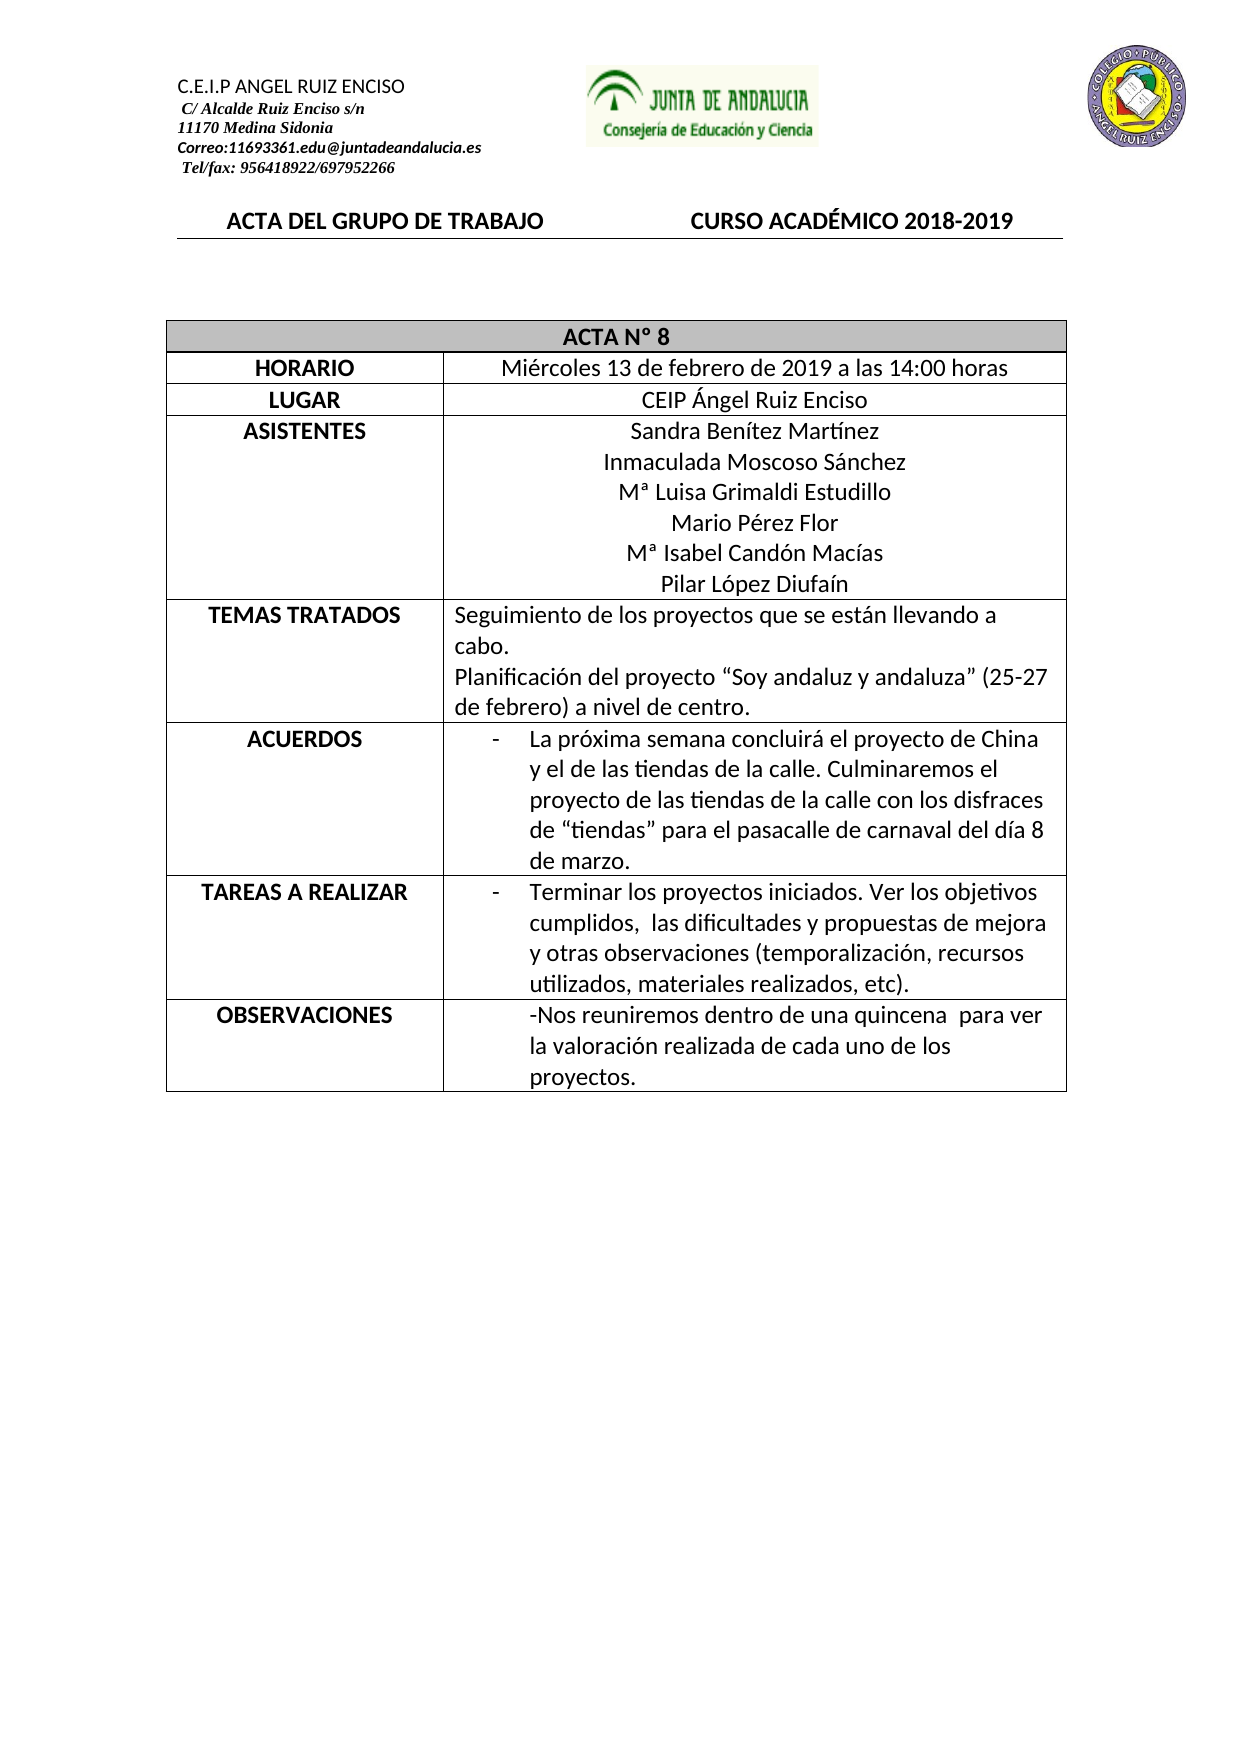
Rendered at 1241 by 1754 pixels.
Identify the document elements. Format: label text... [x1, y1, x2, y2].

table_cell TEMAS TRATADOS [167, 600, 443, 722]
text ACTA DEL GRUPO DE TRABAJO CURSO ACADÉMICO 2018-2019 [177, 205, 1063, 238]
table_cell La próxima semana concluirá el proyecto de China y el de las tiendas de la calle. Culminaremos el proyecto de las tiendas de la calle con los disfraces de “tiendas” para el pasacalle de carnaval del día 8 de marzo. [444, 723, 1066, 875]
table_cell ACUERDOS [167, 723, 443, 875]
table_cell HORARIO [167, 353, 443, 383]
table_cell OBSERVACIONES [167, 1000, 443, 1091]
picture [1087, 45, 1186, 146]
table_cell Sandra Benítez Martínez Inmaculada Moscoso Sánchez Mª Luisa Grimaldi Estudillo Mario Pérez Flor Mª Isabel Candón Macías Pilar López Diufaín [444, 416, 1066, 599]
picture [585, 65, 819, 147]
table_cell ASISTENTES [167, 416, 443, 599]
table_cell LUGAR [167, 384, 443, 414]
table_cell Seguimiento de los proyectos que se están llevando a cabo. Planificación del proyecto “Soy andaluz y andaluza” (25-27 de febrero) a nivel de centro. [444, 600, 1066, 722]
table_cell Miércoles 13 de febrero de 2019 a las 14:00 horas [444, 353, 1066, 383]
table_cell TAREAS A REALIZAR [167, 876, 443, 998]
table_header ACTA Nº 8 [167, 321, 1066, 351]
table_cell Terminar los proyectos iniciados. Ver los objetivos cumplidos, las dificultades y propuestas de mejora y otras observaciones (temporalización, recursos utilizados, materiales realizados, etc). [444, 876, 1066, 998]
table_cell CEIP Ángel Ruiz Enciso [444, 384, 1066, 414]
table_cell -Nos reuniremos dentro de una quincena para ver la valoración realizada de cada uno de los proyectos. [444, 1000, 1066, 1091]
